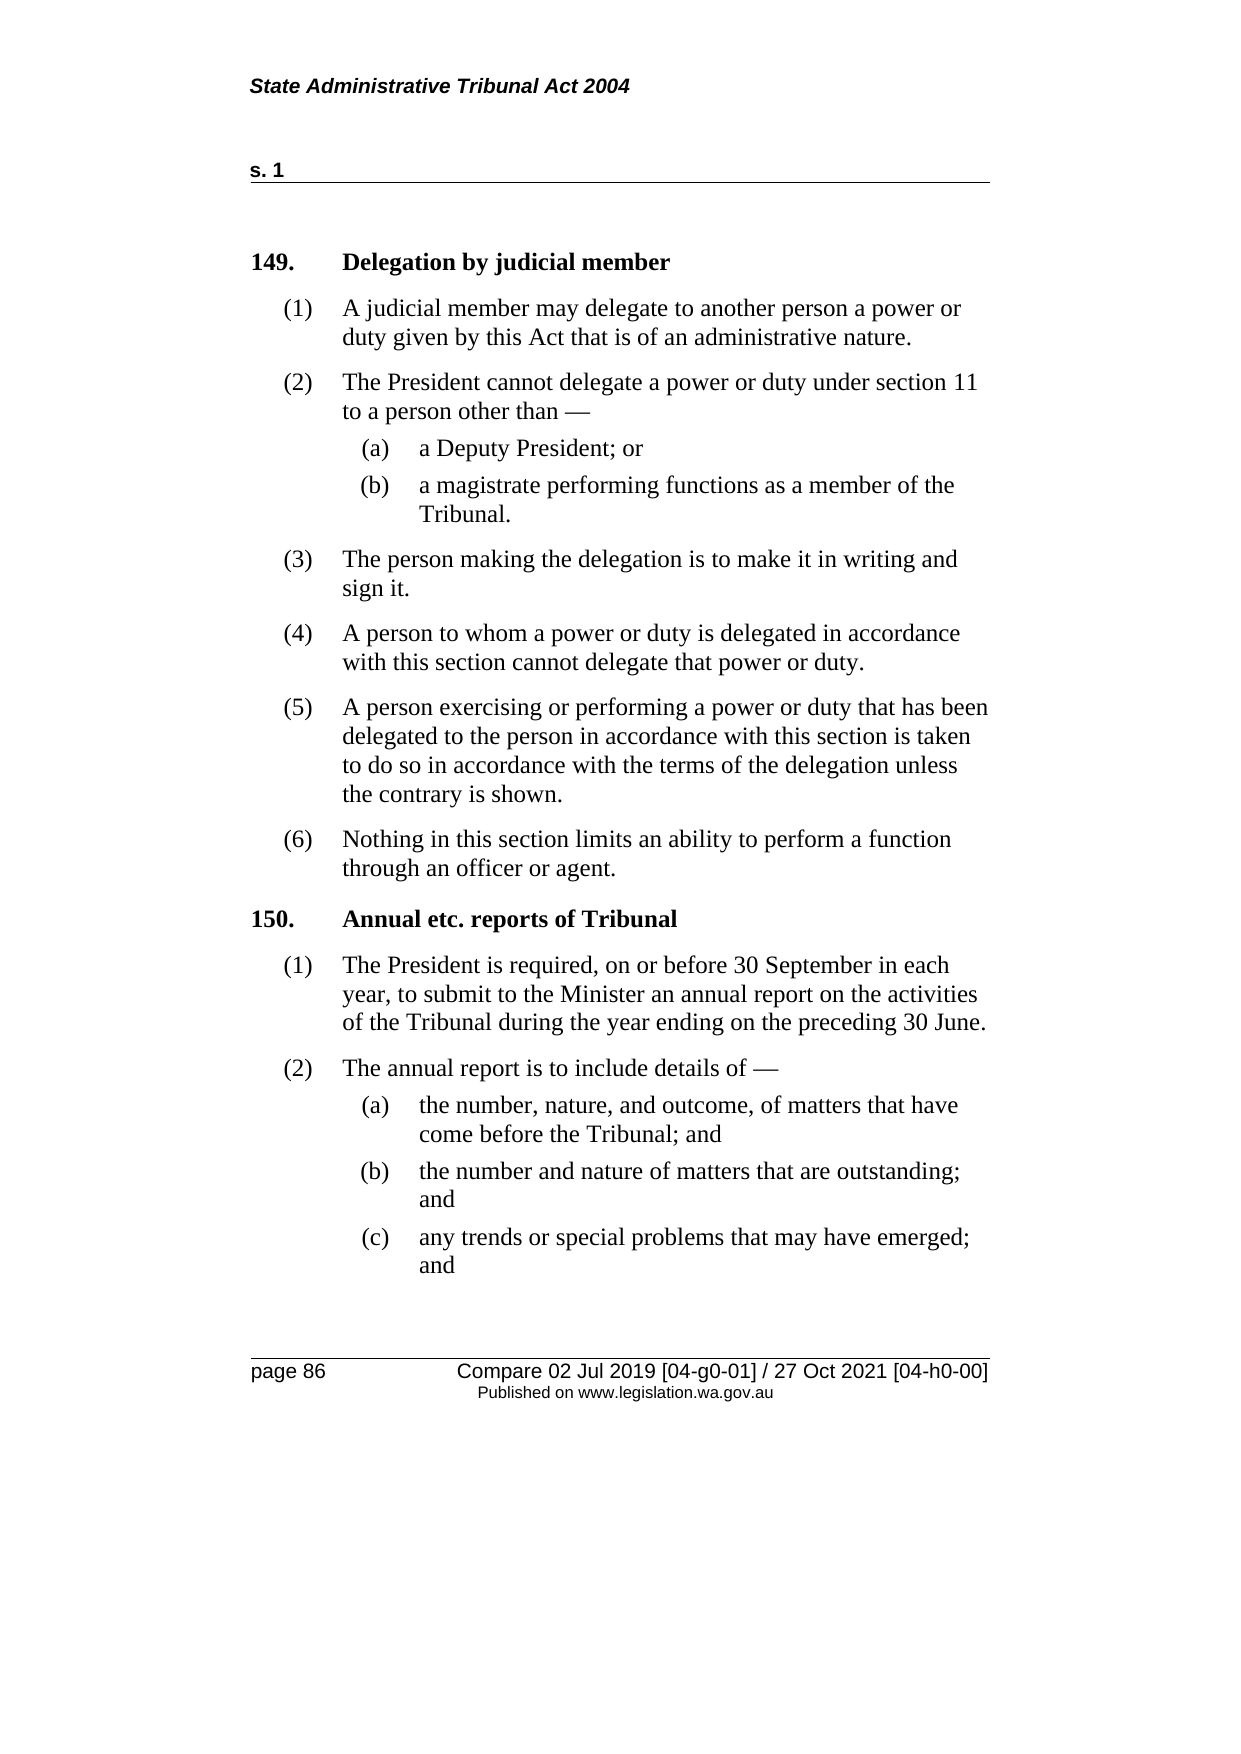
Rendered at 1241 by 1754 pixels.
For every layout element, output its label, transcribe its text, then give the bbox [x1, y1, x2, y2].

text (c) any trends or special problems that may have emerged; and [251, 1222, 990, 1279]
text (b) the number and nature of matters that are outstanding; and [251, 1156, 990, 1213]
text (6) Nothing in this section limits an ability to perform a function through an officer or agent. [251, 824, 990, 882]
text (b) a magistrate performing functions as a member of the Tribunal. [251, 470, 990, 527]
text (1) A judicial member may delegate to another person a power or duty given by this Act that is of an administrative nature. [251, 293, 990, 350]
text (3) The person making the delegation is to make it in writing and sign it. [251, 544, 990, 602]
text (a) the number, nature, and outcome, of matters that have come before the Tribunal; and [251, 1090, 990, 1147]
text (5) A person exercising or performing a power or duty that has been delegated to the person in accordance with this section is taken to do so in accordance with the terms of the delegation unless the contrary is shown. [251, 692, 990, 807]
text (1) The President is required, on or before 30 September in each year, to submit to the Minister an annual report on the activities of the Tribunal during the year ending on the preceding 30 June. [251, 950, 990, 1036]
subtitle 149. Delegation by judicial member [251, 247, 990, 276]
text (a) a Deputy President; or [251, 433, 990, 462]
text (2) The annual report is to include details of — [251, 1053, 990, 1082]
subtitle 150. Annual etc. reports of Tribunal [251, 904, 990, 933]
text (2) The President cannot delegate a power or duty under section 11 to a person other than — [251, 367, 990, 424]
text (4) A person to whom a power or duty is delegated in accordance with this section cannot delegate that power or duty. [251, 618, 990, 676]
